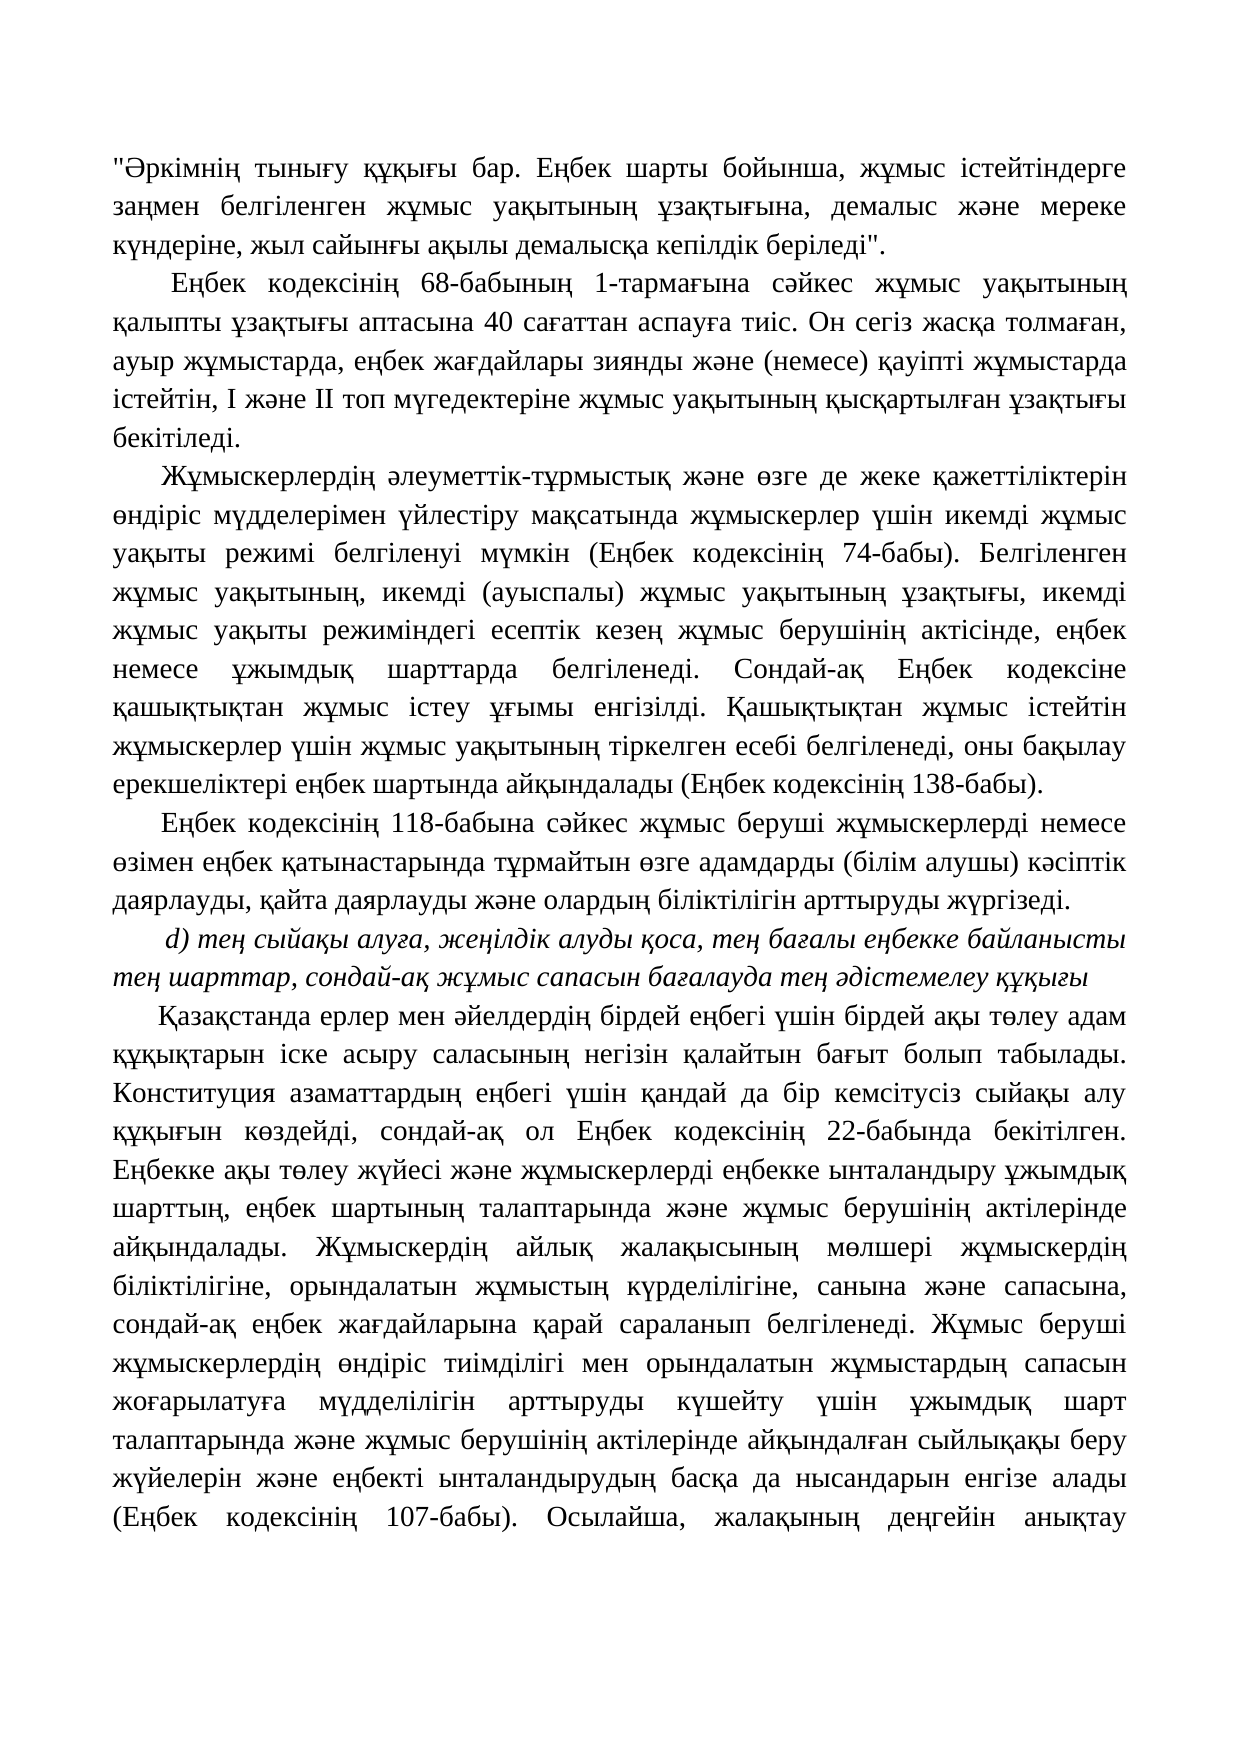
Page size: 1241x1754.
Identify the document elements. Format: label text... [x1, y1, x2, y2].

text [112, 150, 1128, 261]
text Жұмыскерлердің әлеуметтік-тұрмыстық және өзге де жеке қажеттіліктерін өндіріс мүдделерімен үйлестіру мақсатында жұмыскерлер үшін икемді жұмыс уақыты режимі белгіленуі мүмкін (Еңбек кодексінің 74-бабы). Белгіленген жұмыс уақытының, икемді (ауыспалы) жұмыс уақытының ұзақтығы, икемді жұмыс уақыты режиміндегі есептік кезең жұмыс берушінің актісінде, еңбек немесе ұжымдық шарттарда белгіленеді. Сондай-ақ Еңбек кодексіне қашықтықтан жұмыс істеу ұғымы енгізілді. Қашықтықтан жұмыс істейтін жұмыскерлер үшін жұмыс уақытының тіркелген есебі белгіленеді, оны бақылау ерекшеліктері еңбек шартында айқындалады (Еңбек кодексінің 138-бабы). [112, 458, 1128, 800]
text d) тең сыйақы алуға, жеңілдік алуды қоса, тең бағалы еңбекке байланысты тең шарттар, сондай-ақ жұмыс сапасын бағалауда тең әдістемелеу құқығы [112, 921, 1128, 993]
text Еңбек кодексінің 118-бабына сәйкес жұмыс беруші жұмыскерлерді немесе өзімен еңбек қатынастарында тұрмайтын өзге адамдарды (білім алушы) кәсіптік даярлауды, қайта даярлауды және олардың біліктілігін арттыруды жүргізеді. [112, 805, 1128, 916]
text Еңбек кодексінің 68-бабының 1-тармағына сәйкес жұмыс уақытының қалыпты ұзақтығы аптасына 40 сағаттан аспауға тиіс. Он сегіз жасқа толмаған, ауыр жұмыстарда, еңбек жағдайлары зиянды және (немесе) қауіпті жұмыстарда істейтін, І және ІІ топ мүгедектеріне жұмыс уақытының қысқартылған ұзақтығы бекітіледі. [112, 266, 1128, 453]
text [112, 998, 1128, 1532]
